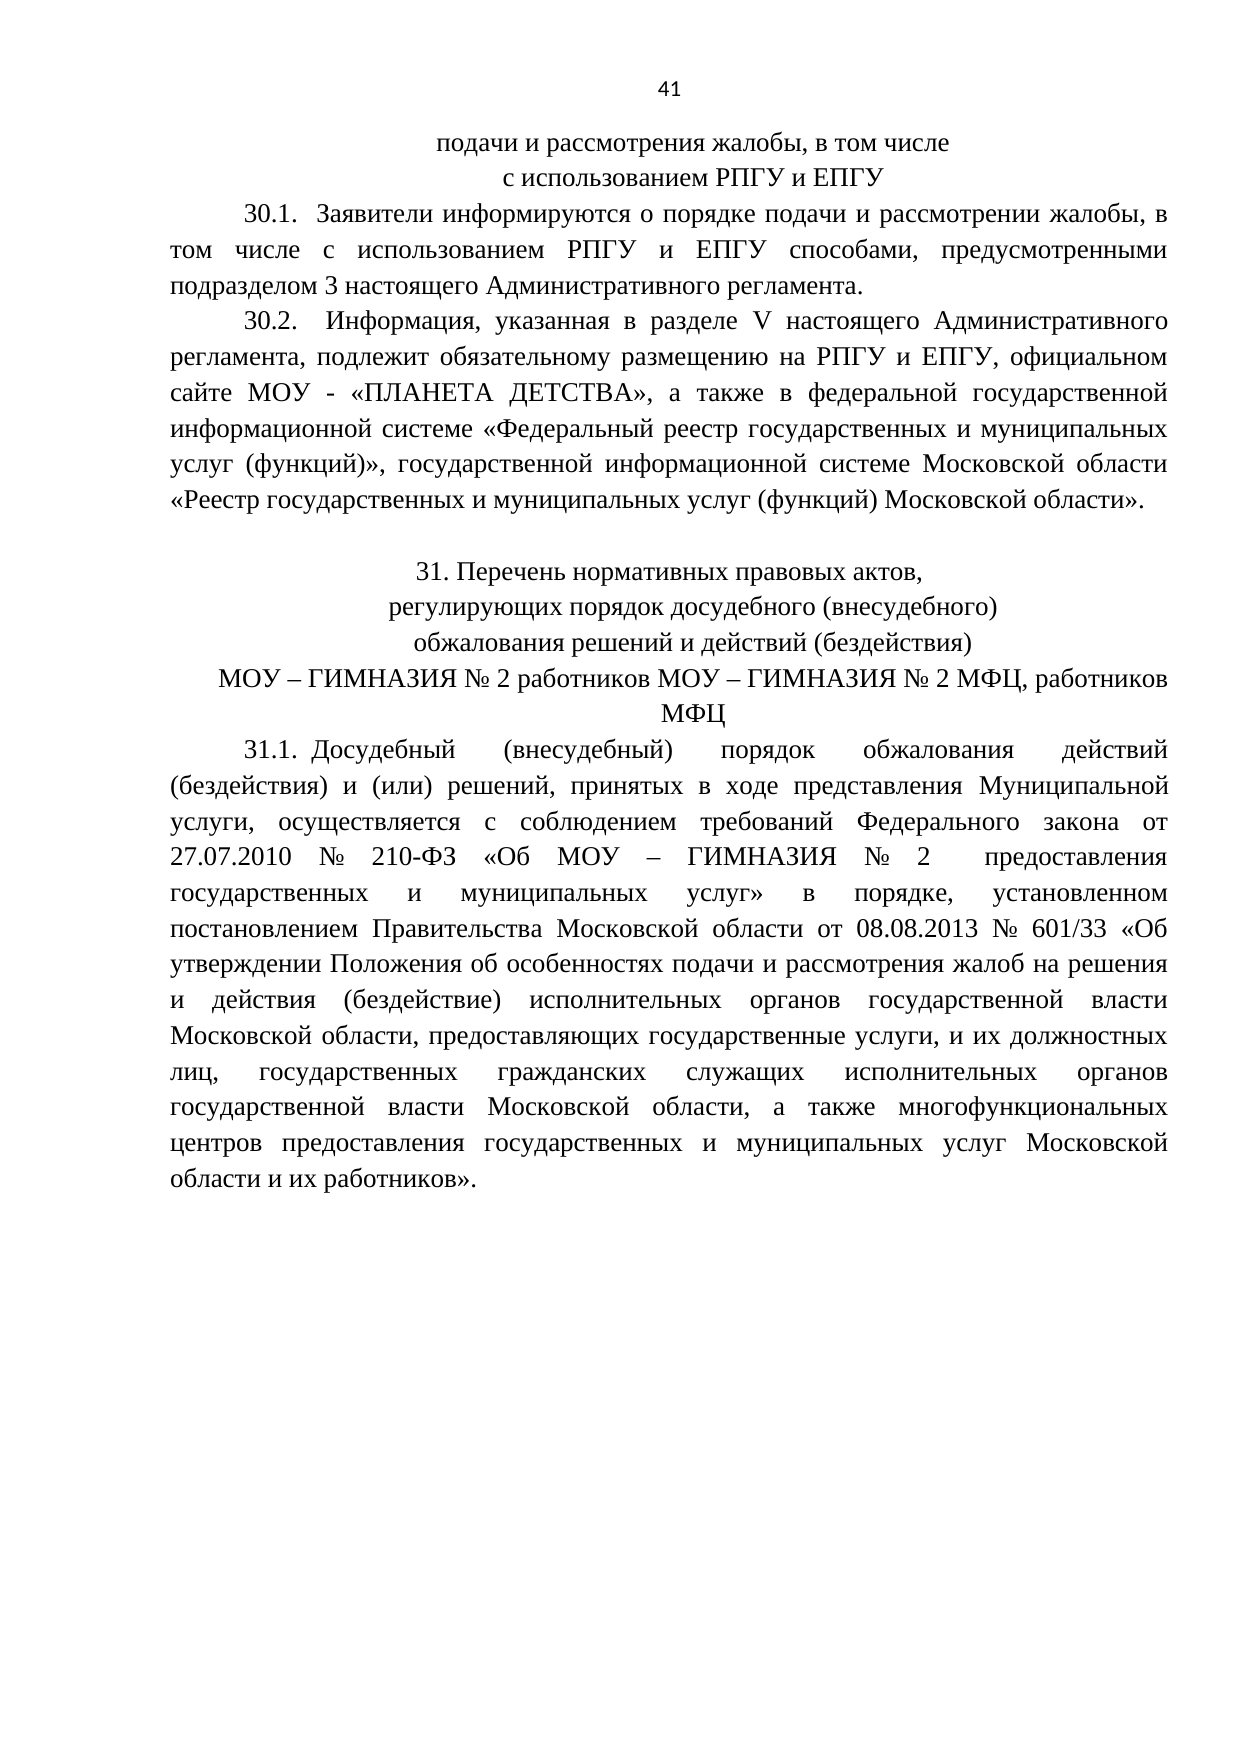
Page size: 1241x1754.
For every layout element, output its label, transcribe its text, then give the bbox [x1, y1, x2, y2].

text 30.2. Информация, указанная в разделе V настоящего Административного регламента, подлежит обязательному размещению на РПГУ и ЕПГУ, официальном сайте МОУ - «ПЛАНЕТА ДЕТСТВА», а также в федеральной государственной информационной системе «Федеральный реестр государственных и муниципальных услуг (функций)», государственной информационной системе Московской области «Реестр государственных и муниципальных услуг (функций) Московской области». [170, 304, 1169, 514]
text МОУ – ГИМНАЗИЯ № 2 работников МОУ – ГИМНАЗИЯ № 2 МФЦ, работников МФЦ [217, 662, 1169, 729]
text с использованием РПГУ и ЕПГУ [217, 162, 1169, 193]
text 31. Перечень нормативных правовых актов, [170, 554, 1169, 586]
text регулирующих порядок досудебного (внесудебного) [217, 590, 1169, 621]
text 31.1. Досудебный (внесудебный) порядок обжалования действий (бездействия) и (или) решений, принятых в ходе представления Муниципальной услуги, осуществляется с соблюдением требований Федерального закона от 27.07.2010 № 210-ФЗ «Об МОУ – ГИМНАЗИЯ № 2 предоставления государственных и муниципальных услуг» в порядке, установленном постановлением Правительства Московской области от 08.08.2013 № 601/33 «Об утверждении Положения об особенностях подачи и рассмотрения жалоб на решения и действия (бездействие) исполнительных органов государственной власти Московской области, предоставляющих государственные услуги, и их должностных лиц, государственных гражданских служащих исполнительных органов государственной власти Московской области, а также многофункциональных центров предоставления государственных и муниципальных услуг Московской области и их работников». [170, 733, 1169, 1193]
text обжалования решений и действий (бездействия) [217, 626, 1169, 657]
text 30.1. Заявители информируются о порядке подачи и рассмотрении жалобы, в том числе с использованием РПГУ и ЕПГУ способами, предусмотренными подразделом 3 настоящего Административного регламента. [170, 197, 1169, 300]
text подачи и рассмотрения жалобы, в том числе [217, 126, 1169, 157]
